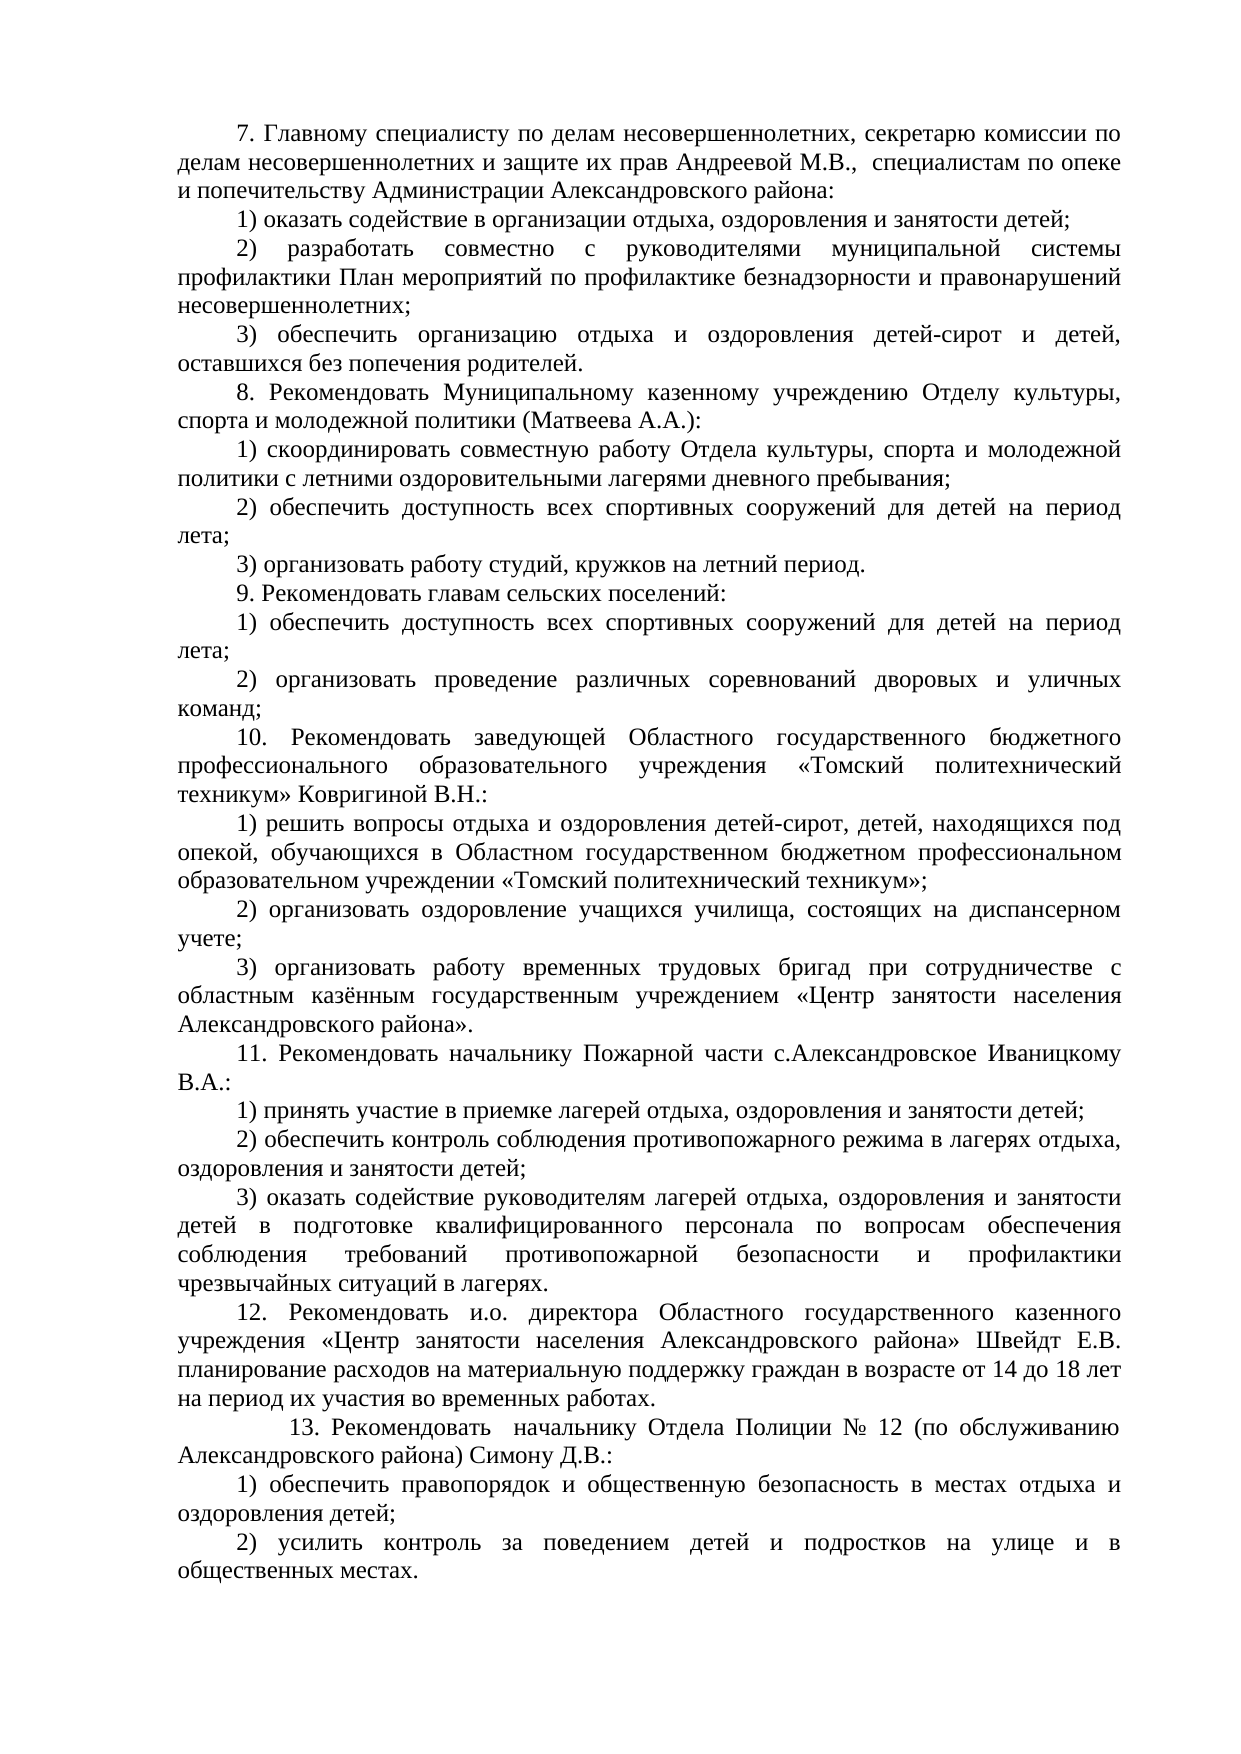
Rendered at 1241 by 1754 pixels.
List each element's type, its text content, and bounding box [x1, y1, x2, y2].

text 11. Рекомендовать начальнику Пожарной части с.Александровское Иваницкому В.А.: [177, 1038, 1122, 1096]
text 2) организовать проведение различных соревнований дворовых и уличных команд; [177, 664, 1122, 722]
text 2) обеспечить контроль соблюдения противопожарного режима в лагерях отдыха, оздоровления и занятости детей; [177, 1124, 1122, 1182]
text 1) обеспечить доступность всех спортивных сооружений для детей на период лета; [177, 607, 1122, 664]
text 1) оказать содействие в организации отдыха, оздоровления и занятости детей; [177, 204, 1122, 233]
text 8. Рекомендовать Муниципальному казенному учреждению Отделу культуры, спорта и молодежной политики (Матвеева А.А.): [177, 377, 1122, 434]
text 1) скоординировать совместную работу Отдела культуры, спорта и молодежной политики с летними оздоровительными лагерями дневного пребывания; [177, 434, 1122, 492]
text 2) разработать совместно с руководителями муниципальной системы профилактики План мероприятий по профилактике безнадзорности и правонарушений несовершеннолетних; [177, 233, 1122, 319]
text 7. Главному специалисту по делам несовершеннолетних, секретарю комиссии по делам несовершеннолетних и защите их прав Андреевой М.В., специалистам по опеке и попечительству Администрации Александровского района: [177, 118, 1122, 204]
text 3) организовать работу временных трудовых бригад при сотрудничестве с областным казённым государственным учреждением «Центр занятости населения Александровского района». [177, 952, 1122, 1038]
text 12. Рекомендовать и.о. директора Областного государственного казенного учреждения «Центр занятости населения Александровского района» Швейдт Е.В. планирование расходов на материальную поддержку граждан в возрасте от 14 до 18 лет на период их участия во временных работах. [177, 1297, 1122, 1412]
text 2) обеспечить доступность всех спортивных сооружений для детей на период лета; [177, 492, 1122, 549]
text 2) организовать оздоровление учащихся училища, состоящих на диспансерном учете; [177, 894, 1122, 952]
text 9. Рекомендовать главам сельских поселений: [177, 578, 1122, 607]
text 1) принять участие в приемке лагерей отдыха, оздоровления и занятости детей; [177, 1096, 1122, 1124]
text 3) оказать содействие руководителям лагерей отдыха, оздоровления и занятости детей в подготовке квалифицированного персонала по вопросам обеспечения соблюдения требований противопожарной безопасности и профилактики чрезвычайных ситуаций в лагерях. [177, 1182, 1122, 1297]
text 13. Рекомендовать начальнику Отдела Полиции № 12 (по обслуживанию Александровского района) Симону Д.В.: [177, 1412, 1122, 1469]
text 3) организовать работу студий, кружков на летний период. [177, 549, 1122, 578]
text 2) усилить контроль за поведением детей и подростков на улице и в общественных местах. [177, 1527, 1122, 1584]
text 1) обеспечить правопорядок и общественную безопасность в местах отдыха и оздоровления детей; [177, 1469, 1122, 1527]
text 10. Рекомендовать заведующей Областного государственного бюджетного профессионального образовательного учреждения «Томский политехнический техникум» Ковригиной В.Н.: [177, 722, 1122, 808]
text 3) обеспечить организацию отдыха и оздоровления детей-сирот и детей, оставшихся без попечения родителей. [177, 319, 1122, 377]
text 1) решить вопросы отдыха и оздоровления детей-сирот, детей, находящихся под опекой, обучающихся в Областном государственном бюджетном профессиональном образовательном учреждении «Томский политехнический техникум»; [177, 808, 1122, 894]
